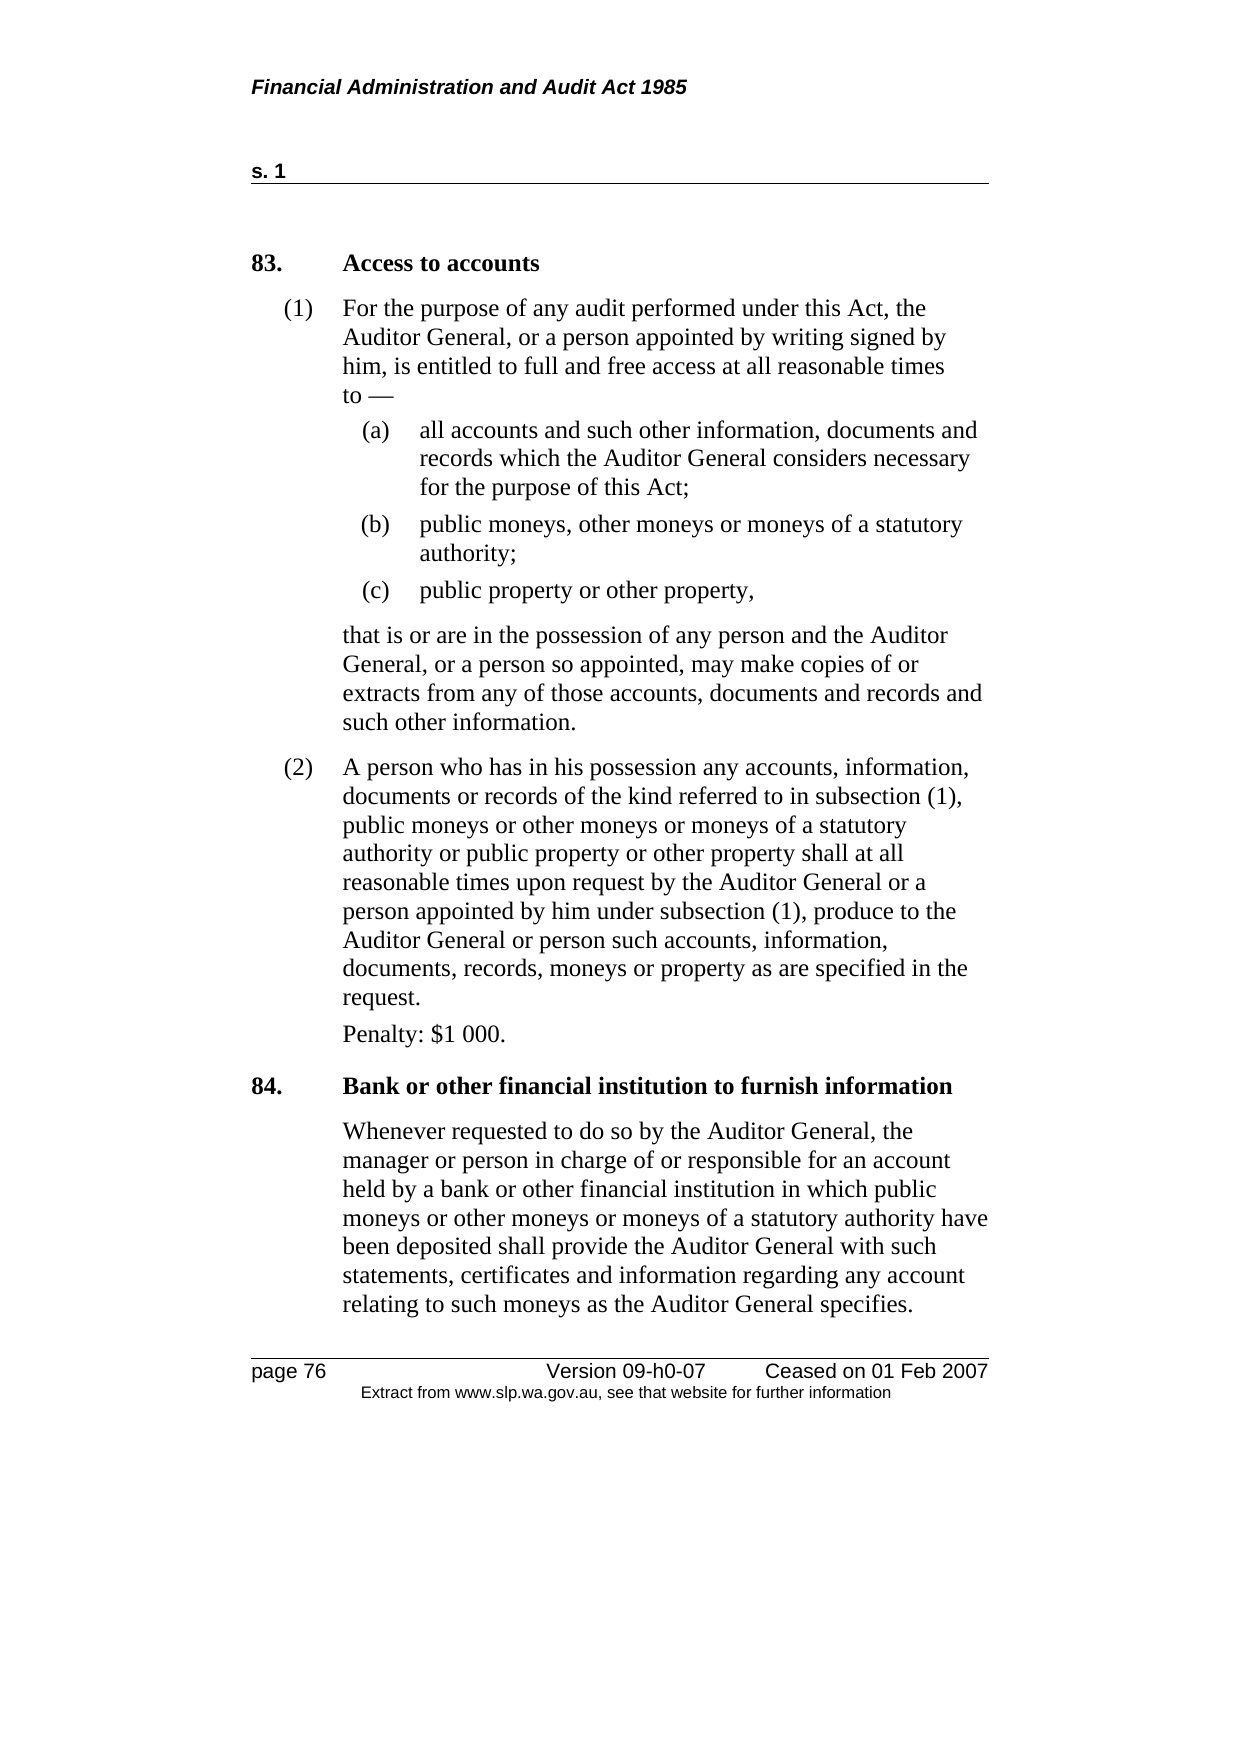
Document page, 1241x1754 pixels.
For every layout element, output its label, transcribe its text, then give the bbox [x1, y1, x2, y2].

subtitle 84. Bank or other financial institution to furnish information [251, 1071, 989, 1100]
subtitle 83. Access to accounts [251, 248, 989, 277]
text (c) public property or other property, [251, 575, 989, 604]
text Penalty: $1 000. [251, 1019, 989, 1048]
text (2) A person who has in his possession any accounts, information, documents or records of the kind referred to in subsection (1), public moneys or other moneys or moneys of a statutory authority or public property or other property shall at all reasonable times upon request by the Auditor General or a person appointed by him under subsection (1), produce to the Auditor General or person such accounts, information, documents, records, moneys or property as are specified in the request. [251, 752, 989, 1011]
text that is or are in the possession of any person and the Auditor General, or a person so appointed, may make copies of or extracts from any of those accounts, documents and records and such other information. [251, 621, 989, 736]
text Whenever requested to do so by the Auditor General, the manager or person in charge of or responsible for an account held by a bank or other financial institution in which public moneys or other moneys or moneys of a statutory authority have been deposited shall provide the Auditor General with such statements, certificates and information regarding any account relating to such moneys as the Auditor General specifies. [251, 1116, 989, 1318]
text (b) public moneys, other moneys or moneys of a statutory authority; [251, 509, 989, 567]
text (a) all accounts and such other information, documents and records which the Auditor General considers necessary for the purpose of this Act; [251, 415, 989, 501]
text (1) For the purpose of any audit performed under this Act, the Auditor General, or a person appointed by writing signed by him, is entitled to full and free access at all reasonable times to — [251, 293, 989, 408]
